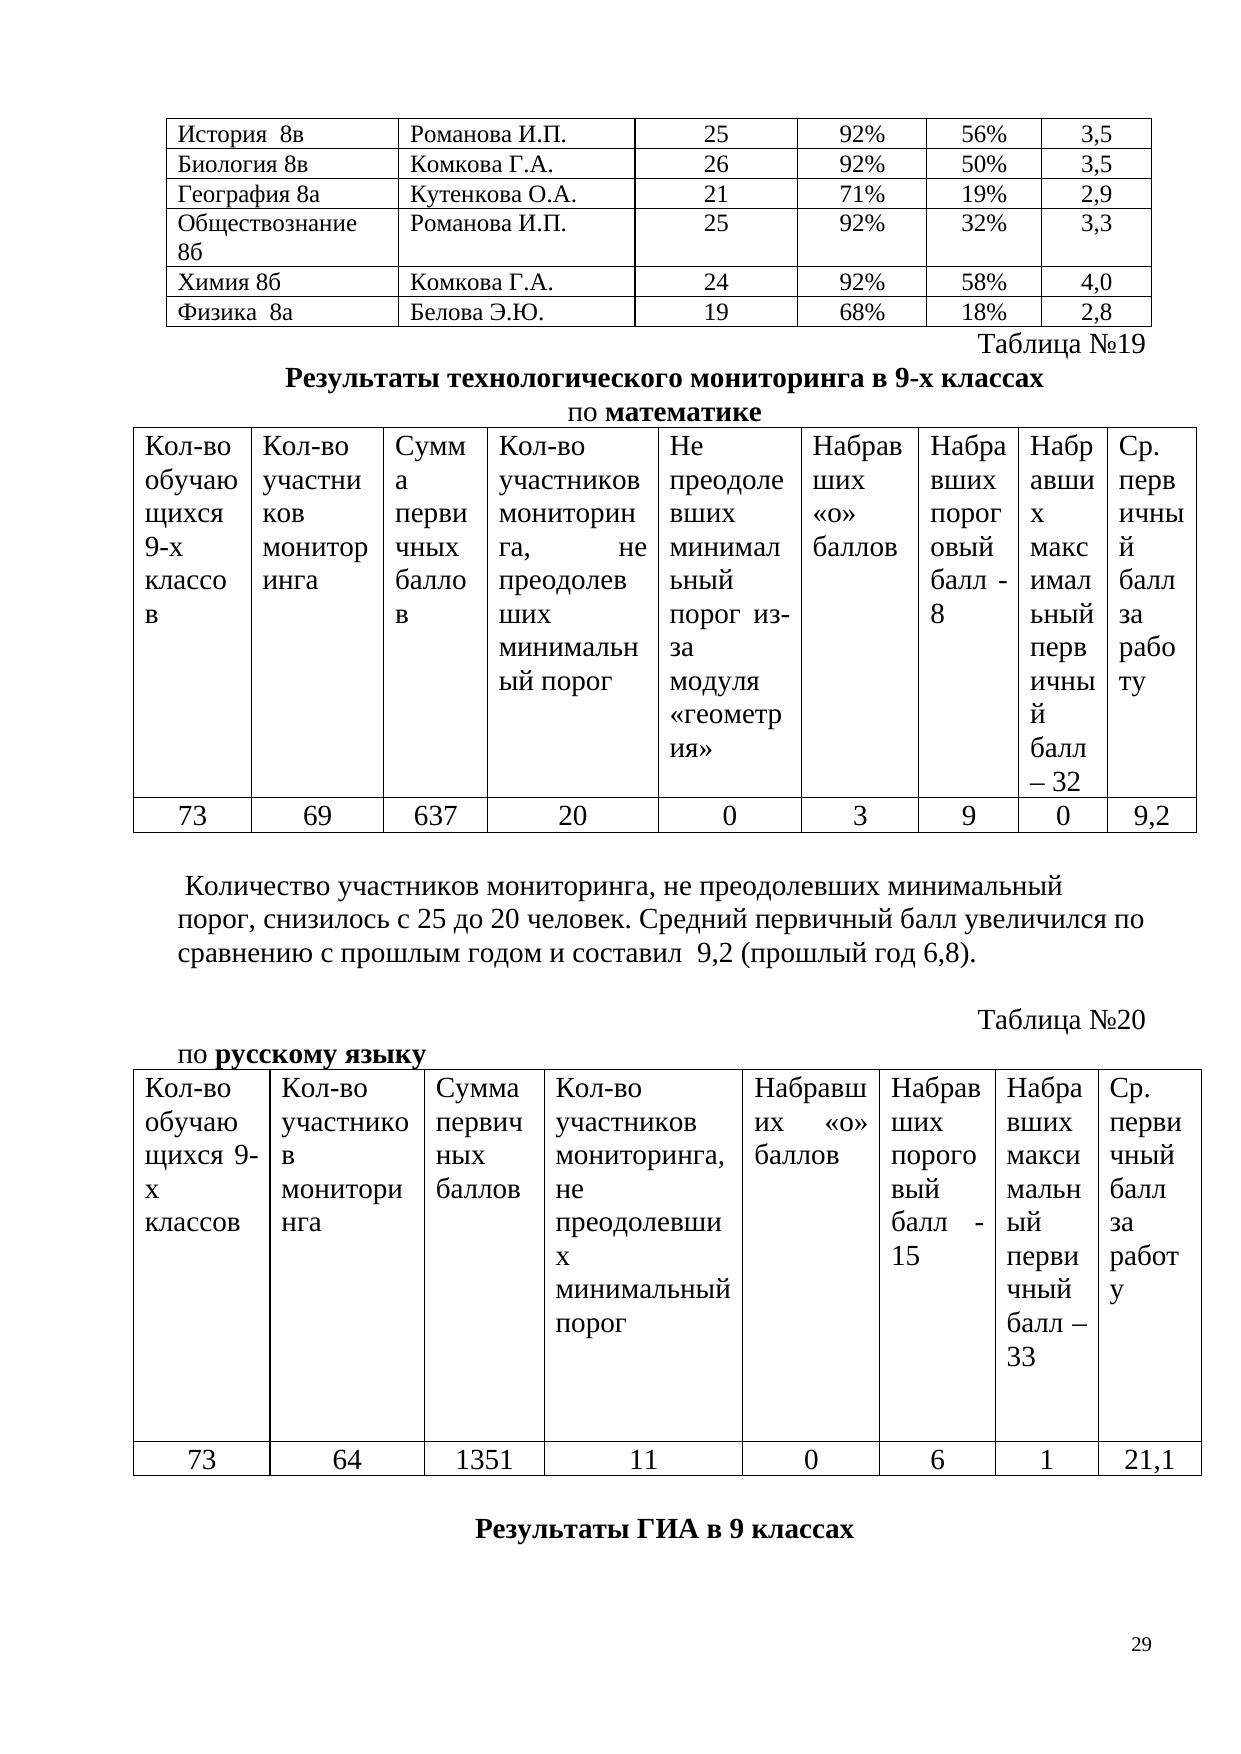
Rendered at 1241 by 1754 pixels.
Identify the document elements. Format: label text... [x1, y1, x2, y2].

table_cell 69 [252, 798, 383, 832]
table_cell 3 [802, 798, 918, 832]
table_cell 56% [927, 119, 1041, 148]
table_header Сумма первичных баллов [425, 1070, 544, 1441]
table_cell 9 [919, 798, 1018, 832]
table_cell 50% [927, 149, 1041, 178]
text по русскому языку [177, 1036, 1152, 1069]
table_header Кол-во участников мониторинга [271, 1070, 424, 1441]
table_cell 19% [927, 179, 1041, 207]
table_cell 71% [798, 179, 926, 207]
table_header Сумма первичных баллов [384, 428, 487, 797]
table_cell Химия 8б [167, 267, 398, 296]
table_header Набравших пороговый балл -15 [880, 1070, 995, 1441]
table_cell 64 [271, 1442, 424, 1475]
table_header Ср. первичный балл за работу [1099, 1070, 1201, 1441]
table_header Ср. первичный балл за работу [1108, 428, 1196, 797]
table_cell Романова И.П. [399, 119, 634, 148]
table_cell 1351 [425, 1442, 544, 1475]
table_cell 25 [636, 209, 797, 266]
table_cell 18% [927, 297, 1041, 326]
table_cell 73 [134, 798, 251, 832]
table_cell Физика 8а [167, 297, 398, 326]
table_cell 25 [636, 119, 797, 148]
table_header Кол-во участников мониторинга, не преодолевших минимальный порог [488, 428, 658, 797]
text Таблица №19 [177, 327, 1146, 360]
table_cell 21,1 [1099, 1442, 1201, 1475]
table_cell 0 [743, 1442, 879, 1475]
table_cell Комкова Г.А. [399, 267, 634, 296]
table_cell 1 [996, 1442, 1098, 1475]
table_cell 4,0 [1042, 267, 1151, 296]
table_cell 6 [880, 1442, 995, 1475]
table_cell 21 [636, 179, 797, 207]
table_header Кол-во участников мониторинга, не преодолевших минимальный порог [545, 1070, 742, 1441]
table_cell 2,9 [1042, 179, 1151, 207]
table_header Набравших максимальный первичный балл – 33 [996, 1070, 1098, 1441]
table_cell Романова И.П. [399, 209, 634, 266]
table_cell История 8в [167, 119, 398, 148]
table_header Кол-во участников мониторинга [252, 428, 383, 797]
table_header Кол-во обучающихся 9-х классов [134, 1070, 269, 1441]
table_cell 73 [134, 1442, 269, 1475]
table_cell 0 [659, 798, 801, 832]
table_cell География 8а [167, 179, 398, 207]
table_cell 92% [798, 267, 926, 296]
text Результаты ГИА в 9 классах [177, 1512, 1152, 1545]
table_cell 3,5 [1042, 149, 1151, 178]
table_header Кол-во обучающихся 9-х классов [134, 428, 251, 797]
table_cell 24 [636, 267, 797, 296]
table_cell Обществознание 8б [167, 209, 398, 266]
table_cell Кутенкова О.А. [399, 179, 634, 207]
text Таблица №20 [177, 1002, 1146, 1036]
table_header Набравших пороговый балл - 8 [919, 428, 1018, 797]
table_cell 637 [384, 798, 487, 832]
table_cell 32% [927, 209, 1041, 266]
table_header Набравших «о» баллов [802, 428, 918, 797]
table_cell 3,5 [1042, 119, 1151, 148]
table_cell Белова Э.Ю. [399, 297, 634, 326]
table_cell Биология 8в [167, 149, 398, 178]
table_cell 68% [798, 297, 926, 326]
table_cell 9,2 [1108, 798, 1196, 832]
table_cell 92% [798, 119, 926, 148]
table_cell 92% [798, 209, 926, 266]
table_cell Комкова Г.А. [399, 149, 634, 178]
table_cell 2,8 [1042, 297, 1151, 326]
text Результаты технологического мониторинга в 9-х классах [177, 360, 1152, 394]
table_cell 92% [798, 149, 926, 178]
table_cell 11 [545, 1442, 742, 1475]
table_cell 20 [488, 798, 658, 832]
table_cell 0 [1019, 798, 1107, 832]
table_cell 19 [636, 297, 797, 326]
text по математике [177, 394, 1152, 427]
table_cell 58% [927, 267, 1041, 296]
table_header Не преодолевших минимальный порог из-за модуля «геометрия» [659, 428, 801, 797]
table_header Набравших максимальный первичный балл – 32 [1019, 428, 1107, 797]
text Количество участников мониторинга, не преодолевших минимальный порог, снизилось с 25 до 20 человек. Средний первичный балл увеличился по сравнению с прошлым годом и составил 9,2 (прошлый год 6,8). [177, 868, 1146, 969]
table_cell 26 [636, 149, 797, 178]
table_cell 3,3 [1042, 209, 1151, 266]
table_header Набравших «о» баллов [743, 1070, 879, 1441]
